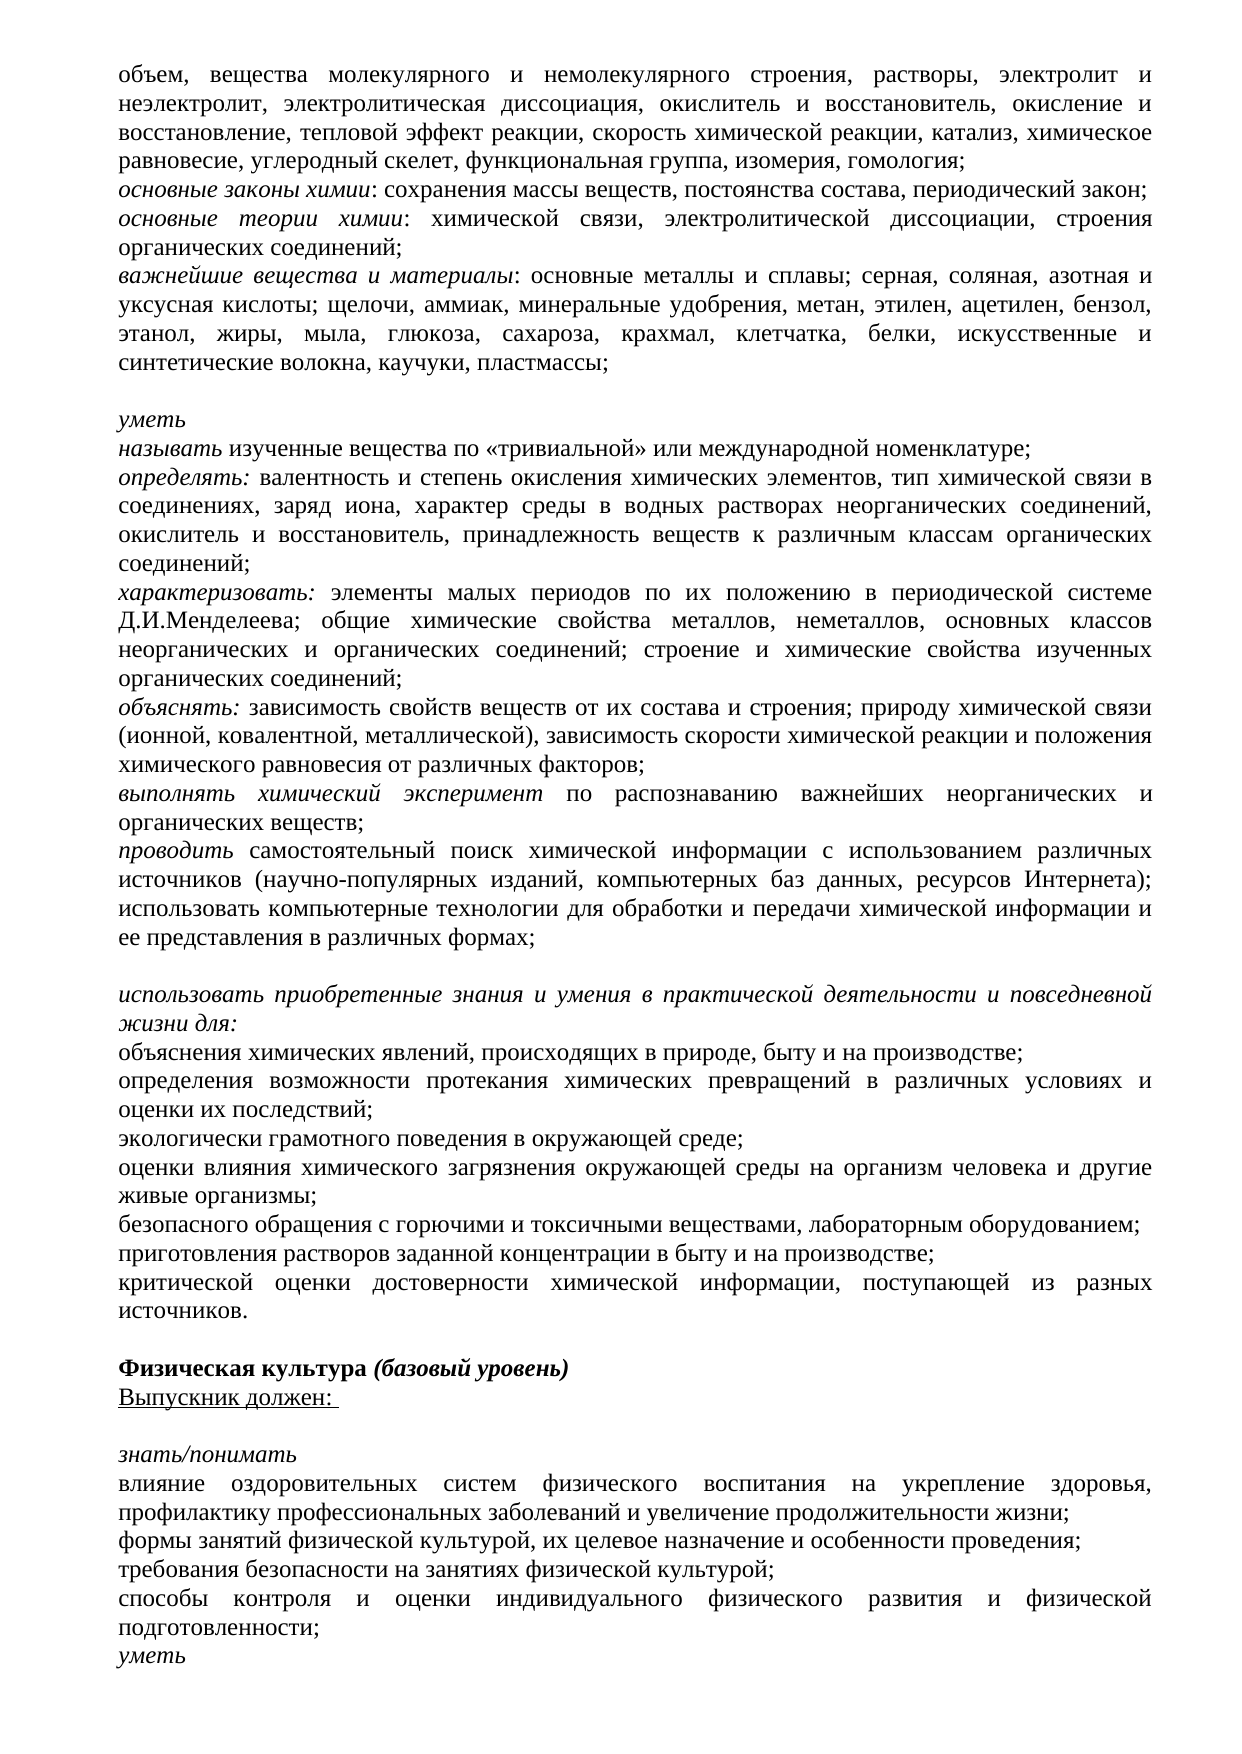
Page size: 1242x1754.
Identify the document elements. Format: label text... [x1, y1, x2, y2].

text знать/понимать [118, 1439, 1153, 1468]
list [118, 59, 1153, 174]
list объяснения химических явлений, происходящих в природе, быту и на производстве; [118, 1037, 1153, 1065]
list критической оценки достоверности химической информации, поступающей из разных источников. [118, 1267, 1153, 1324]
list оценки влияния химического загрязнения окружающей среды на организм человека и другие живые организмы; [118, 1152, 1153, 1209]
list выполнять химический эксперимент по распознаванию важнейших неорганических и органических веществ; [118, 778, 1153, 835]
list основные теории химии: химической связи, электролитической диссоциации, строения органических соединений; [118, 203, 1153, 260]
list называть изученные вещества по «тривиальной» или международной номенклатуре; [118, 433, 1153, 462]
list требования безопасности на занятиях физической культурой; [118, 1554, 1153, 1583]
text Выпускник должен: [118, 1382, 1153, 1410]
list проводить самостоятельный поиск химической информации с использованием различных источников (научно-популярных изданий, компьютерных баз данных, ресурсов Интернета); использовать компьютерные технологии для обработки и передачи химической информации и ее представления в различных формах; [118, 835, 1153, 950]
list экологически грамотного поведения в окружающей среде; [118, 1123, 1153, 1152]
list определения возможности протекания химических превращений в различных условиях и оценки их последствий; [118, 1065, 1153, 1123]
text уметь [118, 404, 1153, 433]
list влияние оздоровительных систем физического воспитания на укрепление здоровья, профилактику профессиональных заболеваний и увеличение продолжительности жизни; [118, 1468, 1153, 1525]
list безопасного обращения с горючими и токсичными веществами, лабораторным оборудованием; [118, 1209, 1153, 1238]
text использовать приобретенные знания и умения в практической деятельности и повседневной жизни для: [118, 979, 1153, 1037]
list формы занятий физической культурой, их целевое назначение и особенности проведения; [118, 1525, 1153, 1554]
list основные законы химии: сохранения массы веществ, постоянства состава, периодический закон; [118, 174, 1153, 203]
list способы контроля и оценки индивидуального физического развития и физической подготовленности; [118, 1583, 1153, 1640]
text уметь [118, 1640, 1153, 1669]
list важнейшие вещества и материалы: основные металлы и сплавы; серная, соляная, азотная и уксусная кислоты; щелочи, аммиак, минеральные удобрения, метан, этилен, ацетилен, бензол, этанол, жиры, мыла, глюкоза, сахароза, крахмал, клетчатка, белки, искусственные и синтетические волокна, каучуки, пластмассы; [118, 260, 1153, 375]
text Физическая культура (базовый уровень) [118, 1353, 1153, 1382]
list определять: валентность и степень окисления химических элементов, тип химической связи в соединениях, заряд иона, характер среды в водных растворах неорганических соединений, окислитель и восстановитель, принадлежность веществ к различным классам органических соединений; [118, 462, 1153, 577]
list приготовления растворов заданной концентрации в быту и на производстве; [118, 1238, 1153, 1267]
list характеризовать: элементы малых периодов по их положению в периодической системе Д.И.Менделеева; общие химические свойства металлов, неметаллов, основных классов неорганических и органических соединений; строение и химические свойства изученных органических соединений; [118, 577, 1153, 692]
list объяснять: зависимость свойств веществ от их состава и строения; природу химической связи (ионной, ковалентной, металлической), зависимость скорости химической реакции и положения химического равновесия от различных факторов; [118, 692, 1153, 778]
